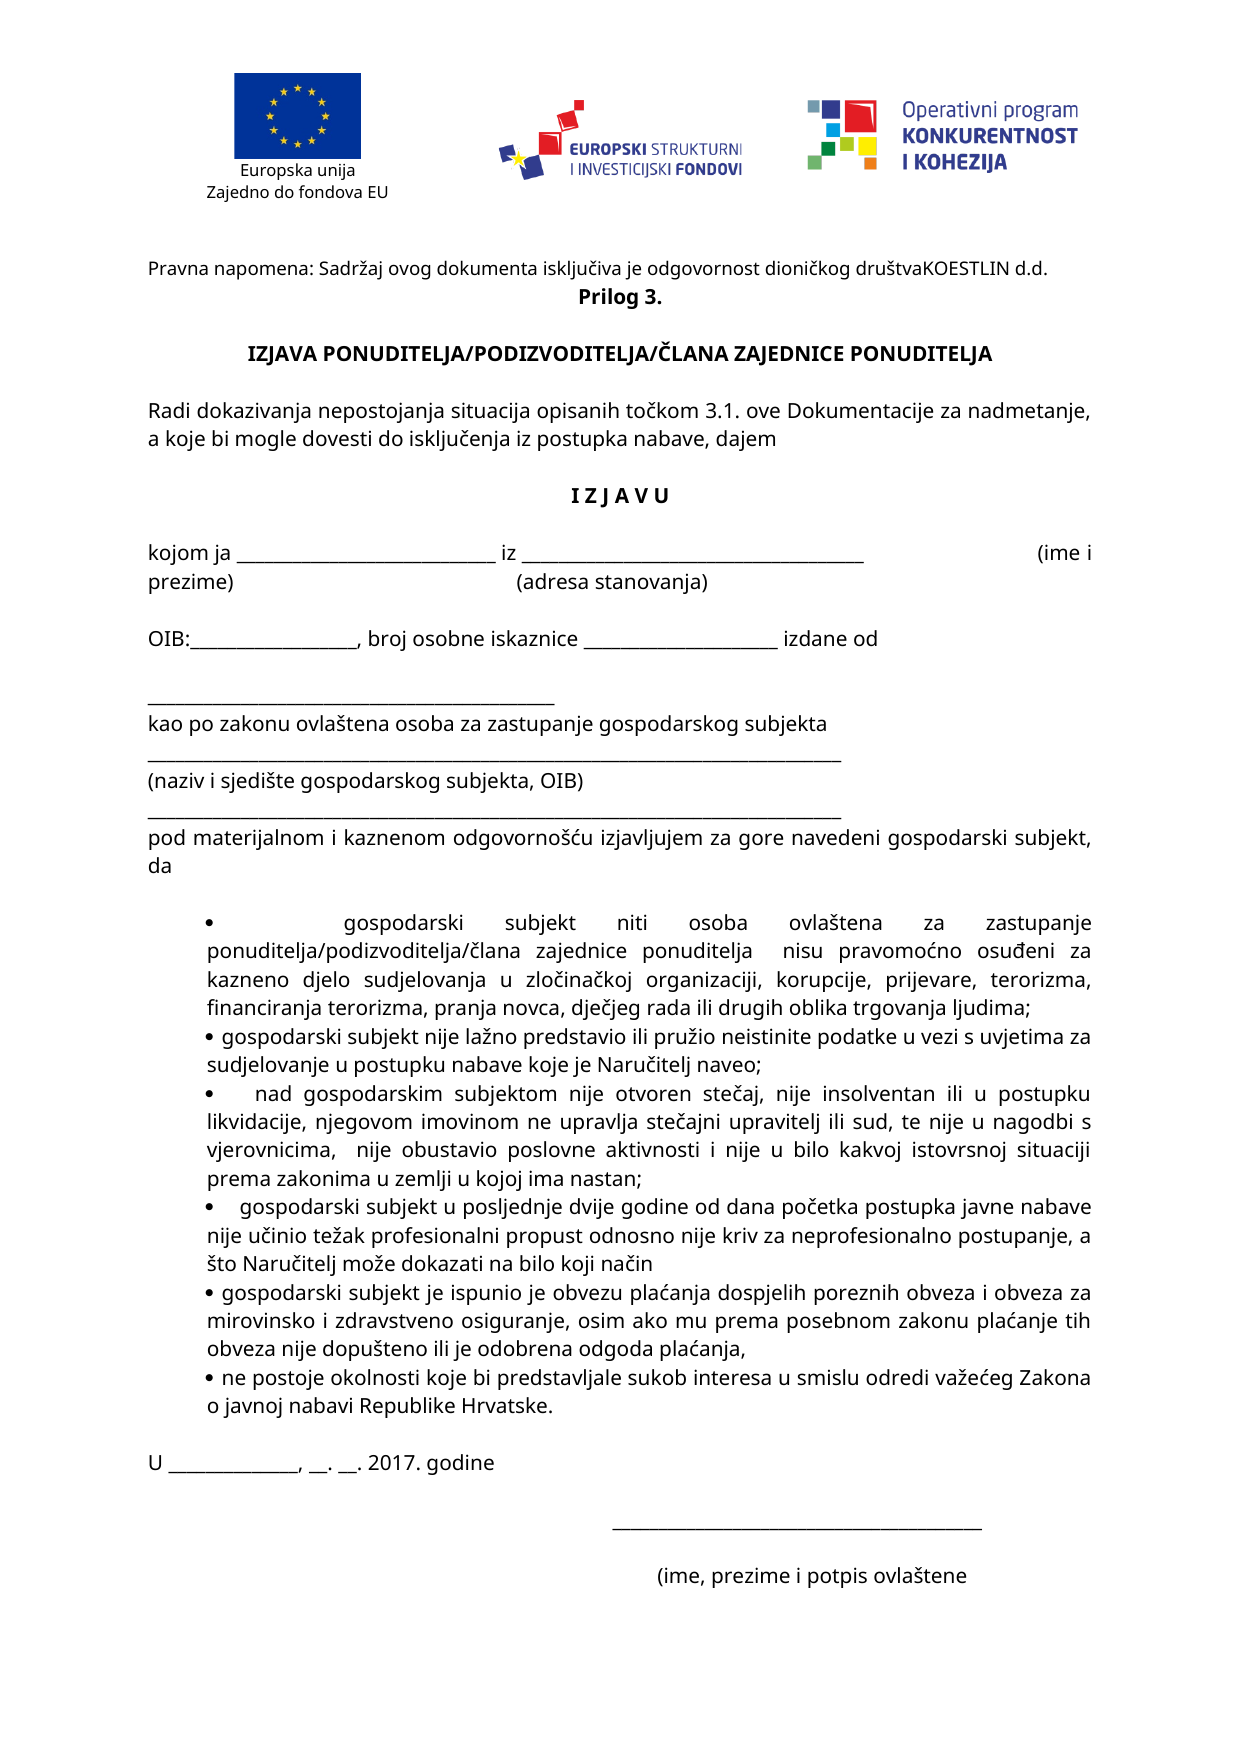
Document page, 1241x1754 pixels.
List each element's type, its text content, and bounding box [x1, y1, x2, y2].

list gospodarski subjekt nije lažno predstavio ili pružio neistinite podatke u vezi s uvjetima za sudjelovanje u postupku nabave koje je Naručitelj naveo; [206, 1022, 1093, 1079]
picture [498, 100, 742, 180]
text Prilog 3. [148, 282, 1093, 311]
text (ime, prezime i potpis ovlaštene [532, 1562, 1093, 1590]
text pod materijalnom i kaznenom odgovornošću izjavljujem za gore navedeni gospodarski subjekt, da [148, 823, 1093, 879]
list gospodarski subjekt je ispunio je obvezu plaćanja dospjelih poreznih obveza i obveza za mirovinsko i zdravstveno osiguranje, osim ako mu prema posebnom zakonu plaćanje tih obveza nije dopušteno ili je odobrena odgoda plaćanja, [206, 1278, 1093, 1363]
text I Z J A V U [148, 481, 1093, 510]
text U ______________, __. __. 2017. godine [148, 1448, 1093, 1477]
text (naziv i sjedište gospodarskog subjekta, OIB) [148, 766, 1093, 794]
text kojom ja ____________________________ iz _____________________________________ (ime i prezime) (adresa stanovanja) [148, 538, 1093, 595]
text IZJAVA PONUDITELJA/PODIZVODITELJA/ČLANA ZAJEDNICE PONUDITELJA [148, 339, 1093, 368]
text ___________________________________________________________________________ [148, 737, 1093, 766]
list ne postoje okolnosti koje bi predstavljale sukob interesa u smislu odredi važećeg Zakona o javnoj nabavi Republike Hrvatske. [206, 1363, 1093, 1420]
text ________________________________________ [148, 1505, 1093, 1534]
text ____________________________________________ [148, 681, 1093, 709]
text ___________________________________________________________________________ [148, 794, 1093, 823]
picture [234, 73, 361, 159]
text Radi dokazivanja nepostojanja situacija opisanih točkom 3.1. ove Dokumentacije za nadmetanje, a koje bi mogle dovesti do isključenja iz postupka nabave, dajem [148, 396, 1093, 453]
list gospodarski subjekt niti osoba ovlaštena za zastupanje ponuditelja/podizvoditelja/člana zajednice ponuditelja nisu pravomoćno osuđeni za kazneno djelo sudjelovanja u zločinačkoj organizaciji, korupcije, prijevare, terorizma, financiranja terorizma, pranja novca, dječjeg rada ili drugih oblika trgovanja ljudima; [206, 908, 1093, 1022]
picture [807, 100, 1078, 173]
text kao po zakonu ovlaštena osoba za zastupanje gospodarskog subjekta [148, 709, 1093, 737]
list gospodarski subjekt u posljednje dvije godine od dana početka postupka javne nabave nije učinio težak profesionalni propust odnosno nije kriv za neprofesionalno postupanje, a što Naručitelj može dokazati na bilo koji način [206, 1192, 1093, 1278]
text OIB:__________________, broj osobne iskaznice _____________________ izdane od [148, 624, 1093, 652]
list nad gospodarskim subjektom nije otvoren stečaj, nije insolventan ili u postupku likvidacije, njegovom imovinom ne upravlja stečajni upravitelj ili sud, te nije u nagodbi s vjerovnicima, nije obustavio poslovne aktivnosti i nije u bilo kakvoj istovrsnoj situaciji prema zakonima u zemlji u kojoj ima nastan; [206, 1079, 1093, 1192]
